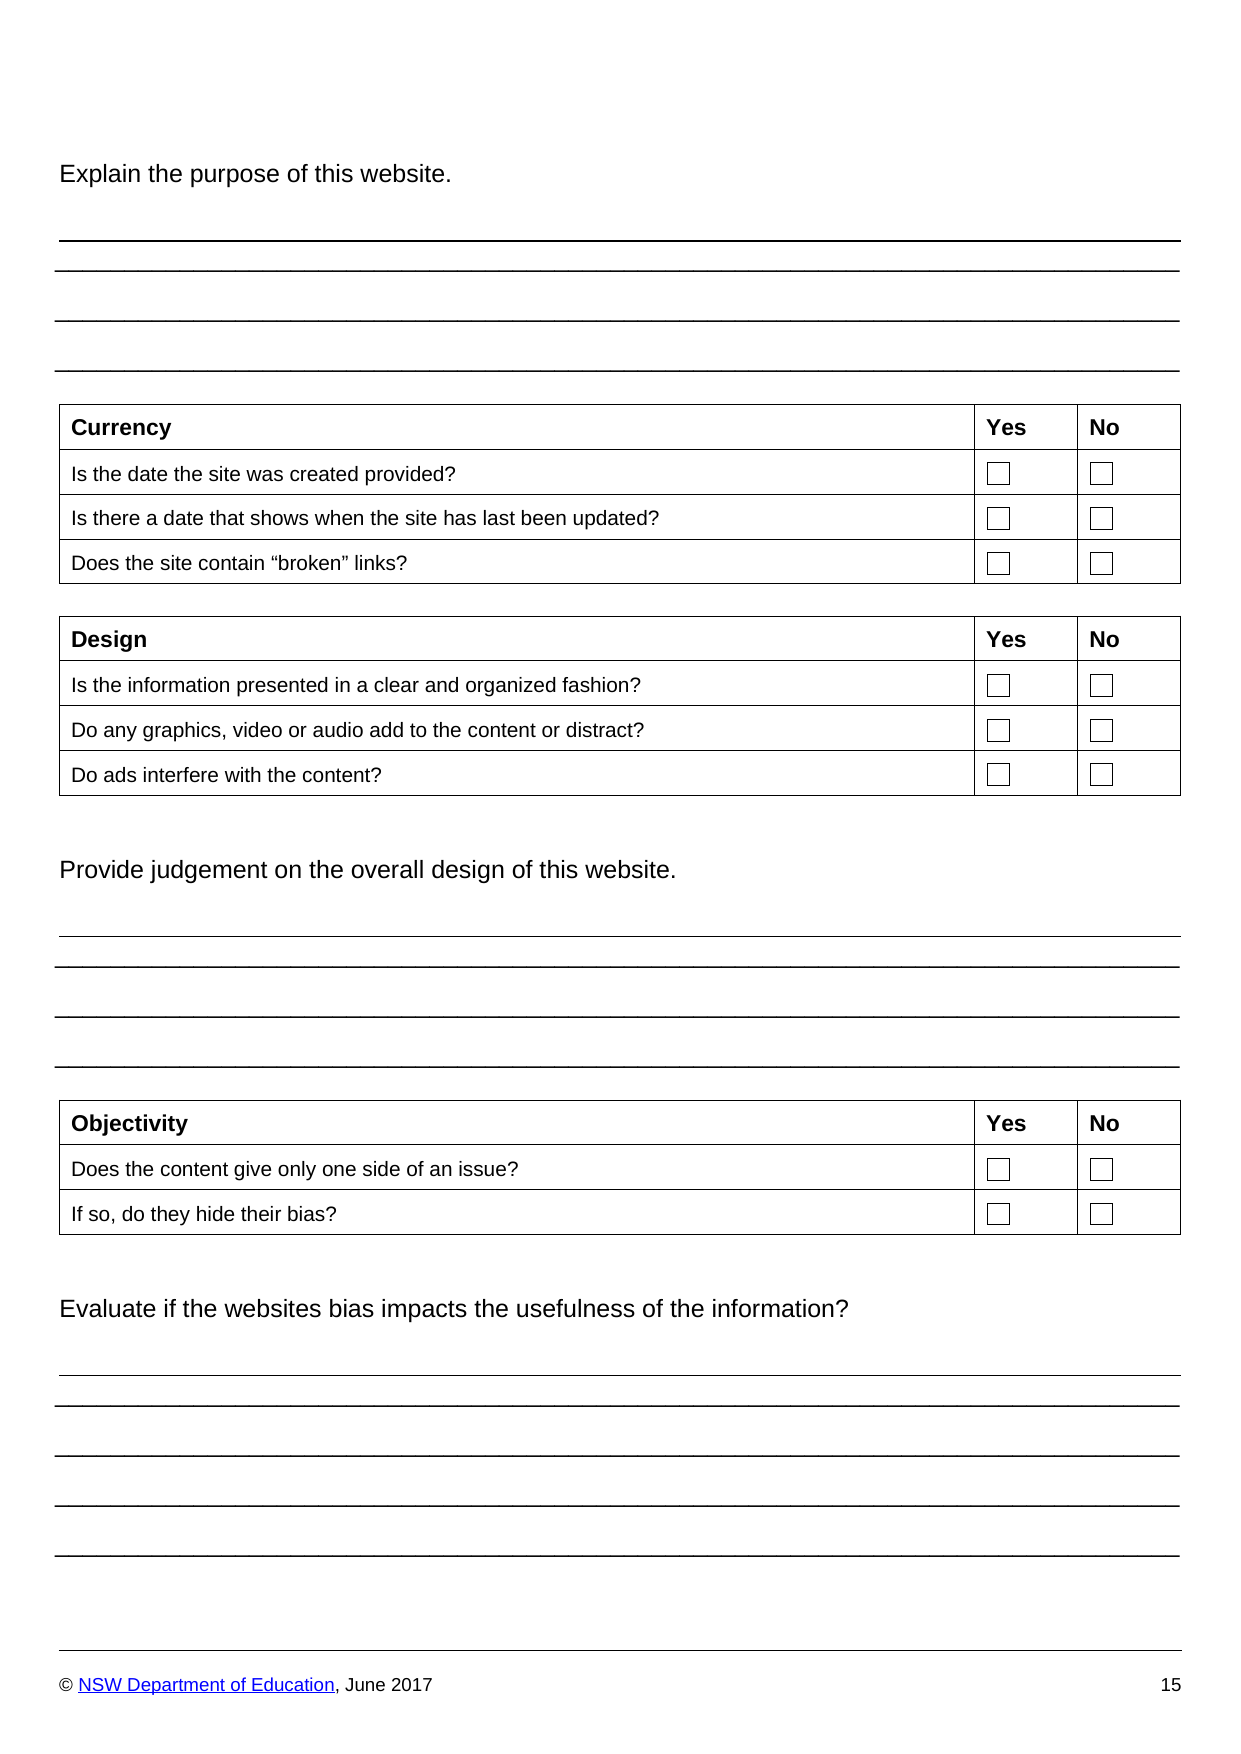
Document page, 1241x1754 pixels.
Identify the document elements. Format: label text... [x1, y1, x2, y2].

table_cell [975, 1190, 1077, 1234]
table_cell Is there a date that shows when the site has last been updated? [60, 495, 974, 538]
table_cell [1078, 1190, 1180, 1234]
table_header Yes [975, 1101, 1077, 1144]
table_cell [1078, 706, 1180, 750]
text Provide judgement on the overall design of this website. [59, 852, 1181, 883]
table_cell [975, 450, 1077, 494]
table_header No [1078, 1101, 1180, 1144]
table_cell Is the date the site was created provided? [60, 450, 974, 494]
table_header Yes [975, 617, 1077, 660]
table_cell [975, 495, 1077, 538]
table_header Yes [975, 405, 1077, 449]
table_cell [975, 1145, 1077, 1189]
table_cell [1078, 495, 1180, 538]
text Explain the purpose of this website. [59, 157, 1181, 188]
table_cell [975, 706, 1077, 750]
table_cell [975, 540, 1077, 583]
table_cell [1078, 661, 1180, 705]
table_header No [1078, 405, 1180, 449]
text Evaluate if the websites bias impacts the usefulness of the information? [59, 1291, 1181, 1322]
table_header No [1078, 617, 1180, 660]
table_cell [975, 751, 1077, 795]
table_header Currency [60, 405, 974, 449]
table_cell [1078, 751, 1180, 795]
table_cell Do ads interfere with the content? [60, 751, 974, 795]
table_header Design [60, 617, 974, 660]
table_cell Do any graphics, video or audio add to the content or distract? [60, 706, 974, 750]
table_header Objectivity [60, 1101, 974, 1144]
table_cell Does the content give only one side of an issue? [60, 1145, 974, 1189]
table_cell [1078, 450, 1180, 494]
table_cell Is the information presented in a clear and organized fashion? [60, 661, 974, 705]
table_cell If so, do they hide their bias? [60, 1190, 974, 1234]
table_cell [1078, 540, 1180, 583]
table_cell [1078, 1145, 1180, 1189]
table_cell [975, 661, 1077, 705]
table_cell Does the site contain “broken” links? [60, 540, 974, 583]
